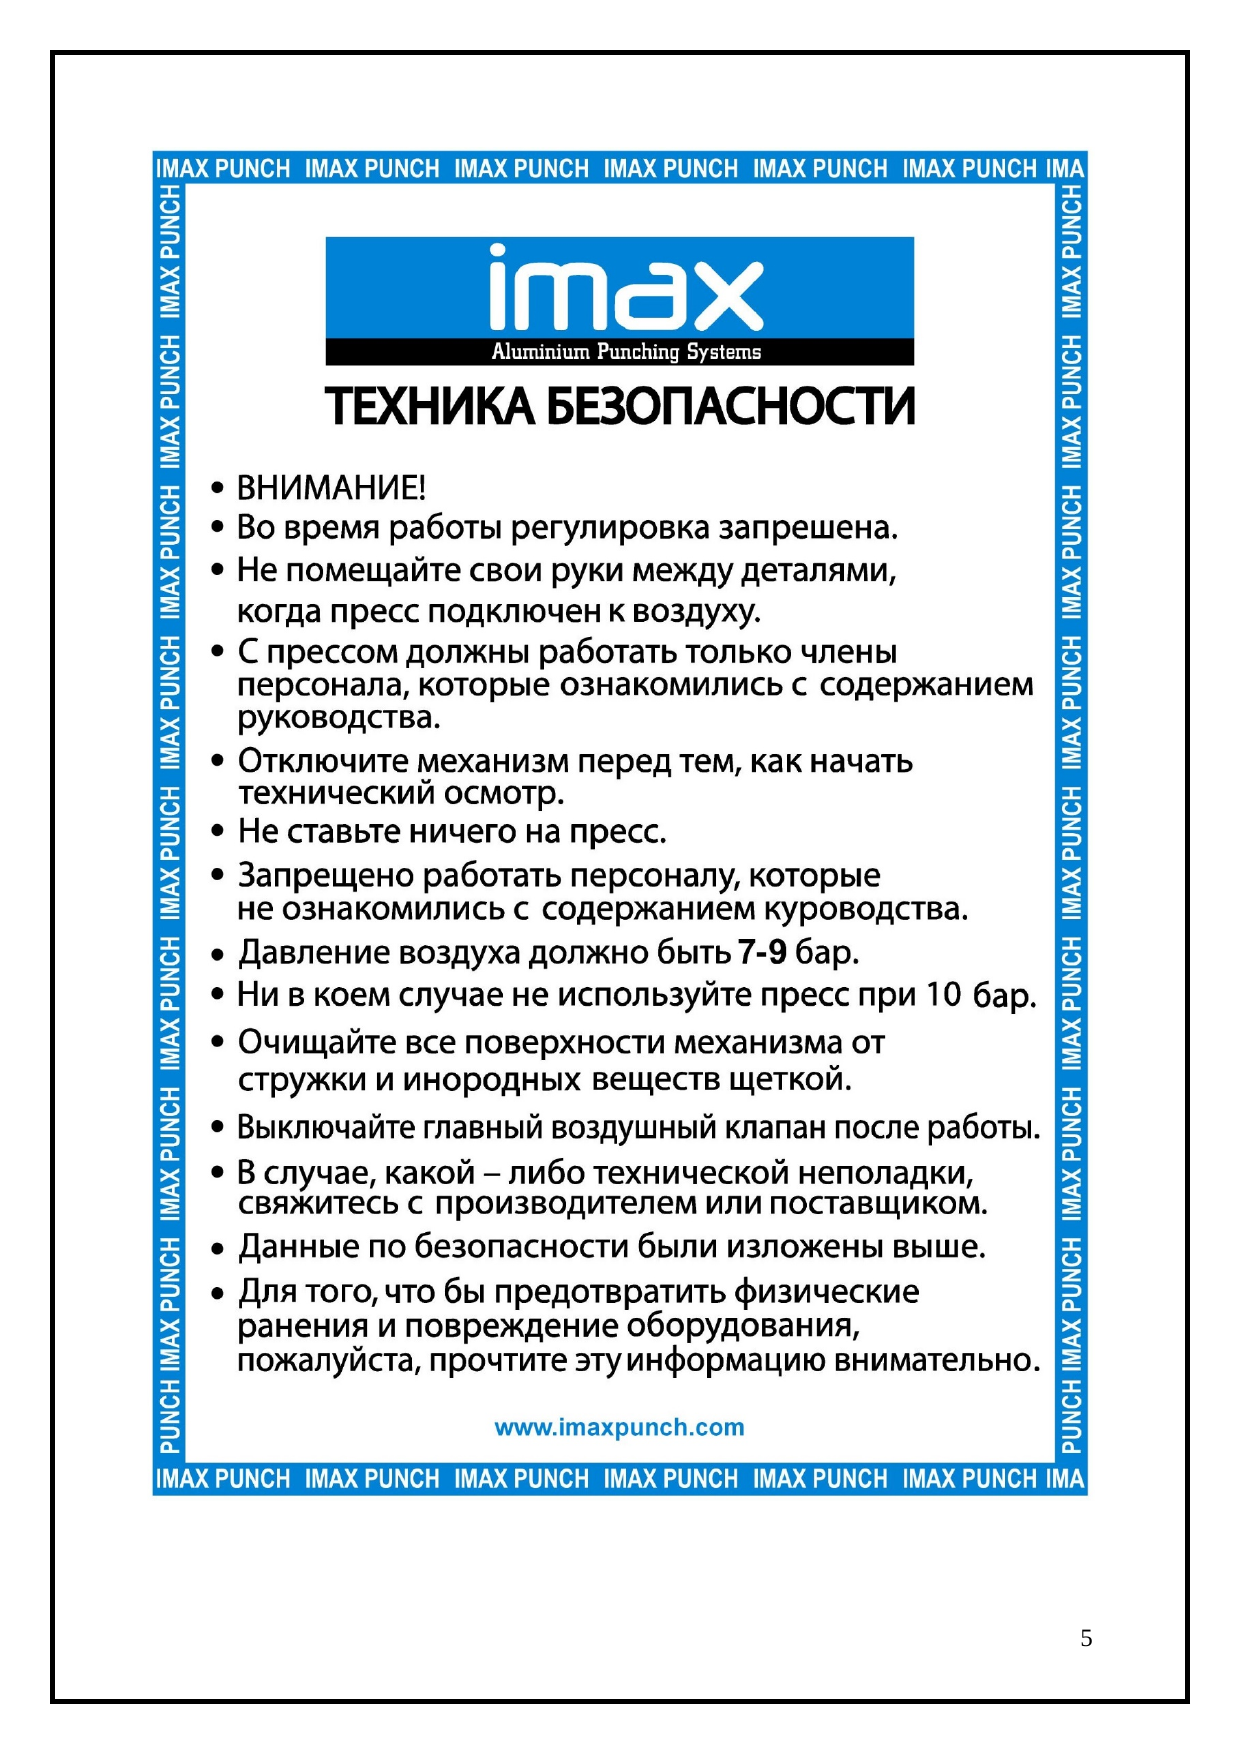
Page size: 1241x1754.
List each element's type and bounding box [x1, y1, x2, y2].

picture [147, 147, 1095, 1501]
